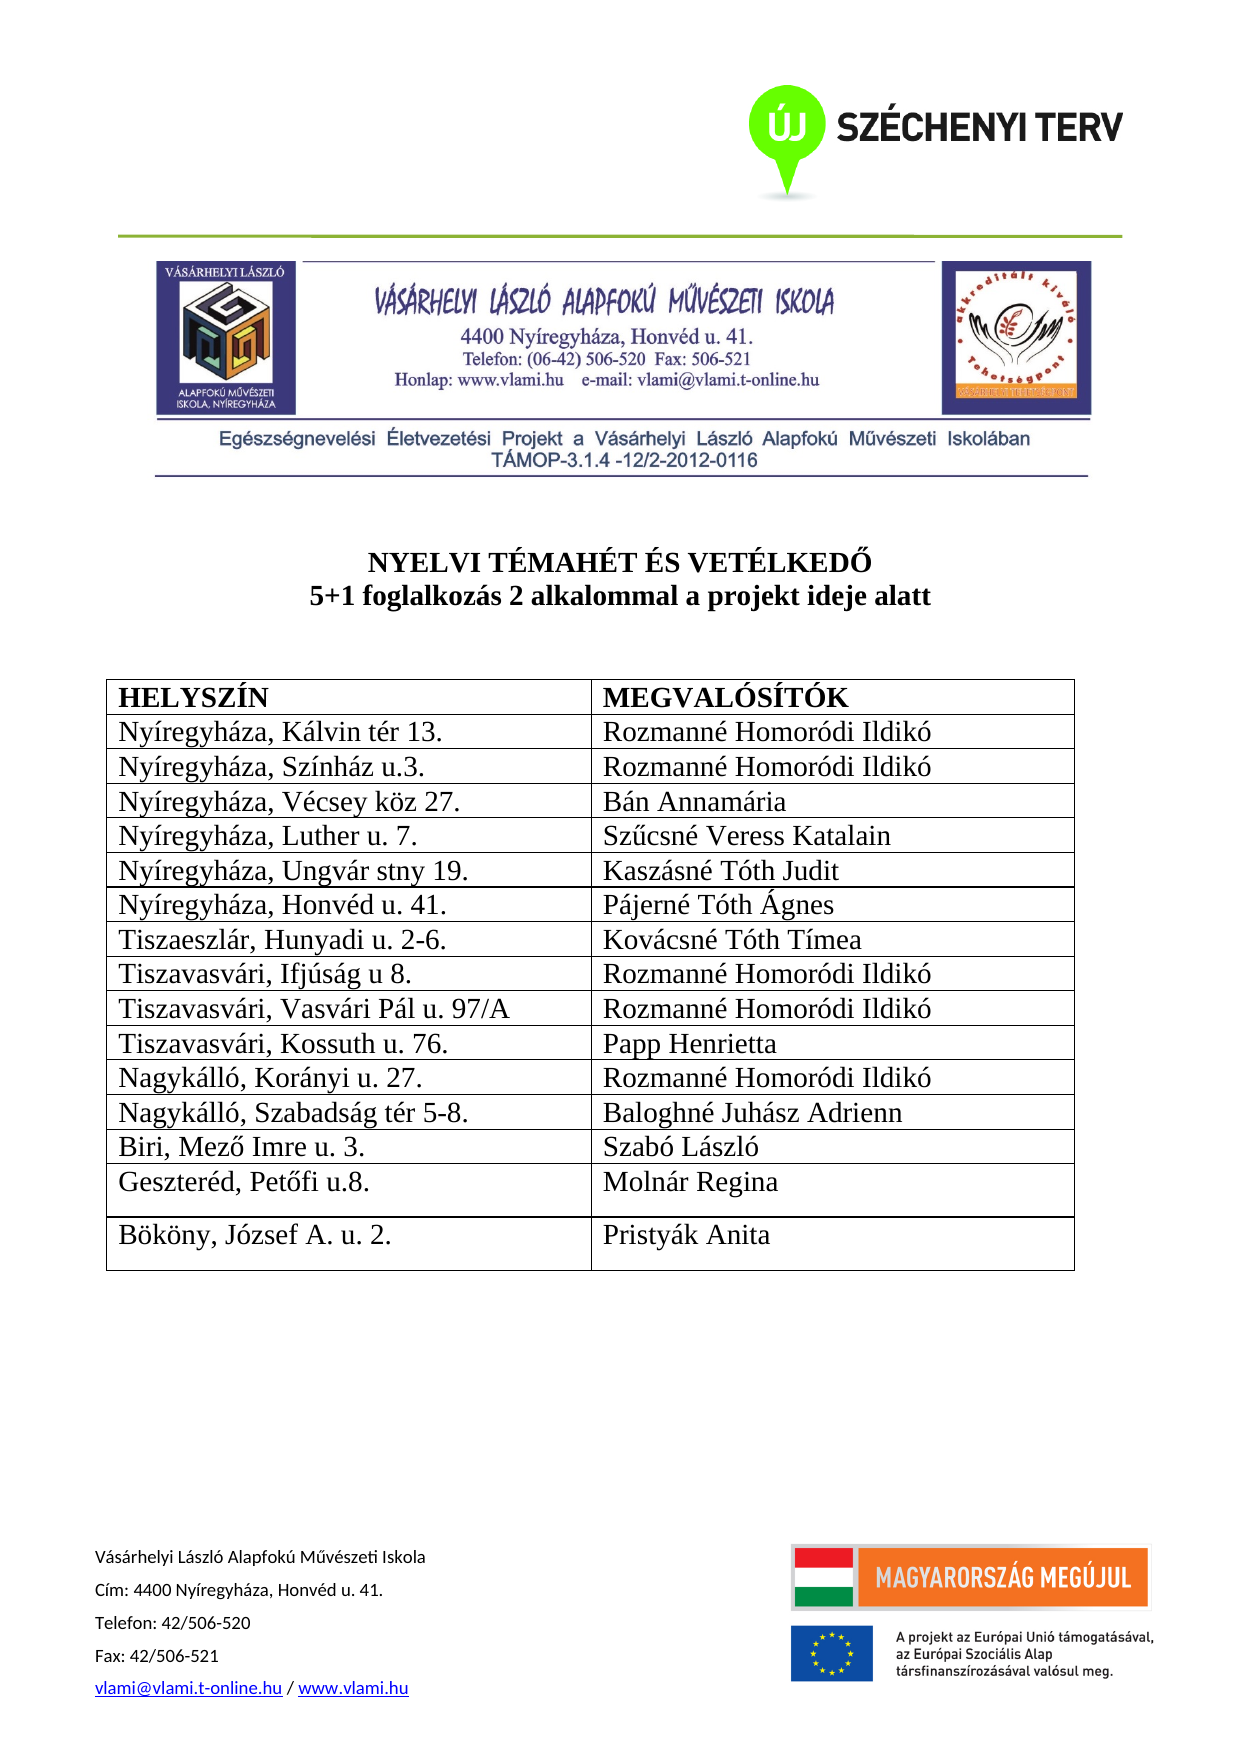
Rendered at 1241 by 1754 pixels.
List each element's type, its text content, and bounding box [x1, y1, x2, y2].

table_cell Kovácsné Tóth Tímea [592, 922, 1074, 956]
table_header HELYSZÍN [107, 680, 591, 713]
table_cell Baloghné Juhász Adrienn [592, 1095, 1074, 1128]
table_cell Tiszaeszlár, Hunyadi u. 2-6. [107, 922, 591, 956]
table_cell Nyíregyháza, Honvéd u. 41. [107, 888, 591, 921]
table_cell Rozmanné Homoródi Ildikó [592, 749, 1074, 783]
table_cell Geszteréd, Petőfi u.8. [107, 1164, 591, 1216]
table_cell Kaszásné Tóth Judit [592, 853, 1074, 886]
picture [0, 1521, 1241, 1741]
table_cell Pájerné Tóth Ágnes [592, 888, 1074, 921]
table_cell Rozmanné Homoródi Ildikó [592, 957, 1074, 990]
table_cell Biri, Mező Imre u. 3. [107, 1130, 591, 1163]
table_cell Nyíregyháza, Vécsey köz 27. [107, 784, 591, 817]
table_cell Nyíregyháza, Ungvár stny 19. [107, 853, 591, 886]
table_cell Nagykálló, Korányi u. 27. [107, 1060, 591, 1094]
table_cell Papp Henrietta [592, 1026, 1074, 1059]
table_cell Rozmanné Homoródi Ildikó [592, 1060, 1074, 1094]
table_cell Molnár Regina [592, 1164, 1074, 1216]
table_cell Nyíregyháza, Luther u. 7. [107, 818, 591, 852]
table_cell Bán Annamária [592, 784, 1074, 817]
table_cell Szabó László [592, 1130, 1074, 1163]
text NYELVI TÉMAHÉT ÉS VETÉLKEDŐ [118, 545, 1122, 578]
table_cell Tiszavasvári, Ifjúság u 8. [107, 957, 591, 990]
table_cell Rozmanné Homoródi Ildikó [592, 715, 1074, 748]
table_cell Szűcsné Veress Katalain [592, 818, 1074, 852]
table_cell Nagykálló, Szabadság tér 5-8. [107, 1095, 591, 1128]
table_header MEGVALÓSÍTÓK [592, 680, 1074, 713]
table_cell Bököny, József A. u. 2. [107, 1218, 591, 1270]
text 5+1 foglalkozás 2 alkalommal a projekt ideje alatt [118, 578, 1122, 612]
table_cell Nyíregyháza, Kálvin tér 13. [107, 715, 591, 748]
table_cell Nyíregyháza, Színház u.3. [107, 749, 591, 783]
table_cell Tiszavasvári, Vasvári Pál u. 97/A [107, 991, 591, 1025]
table_cell Tiszavasvári, Kossuth u. 76. [107, 1026, 591, 1059]
picture [742, 85, 1123, 203]
table_cell Rozmanné Homoródi Ildikó [592, 991, 1074, 1025]
picture [147, 261, 1093, 487]
table_cell Pristyák Anita [592, 1218, 1074, 1270]
